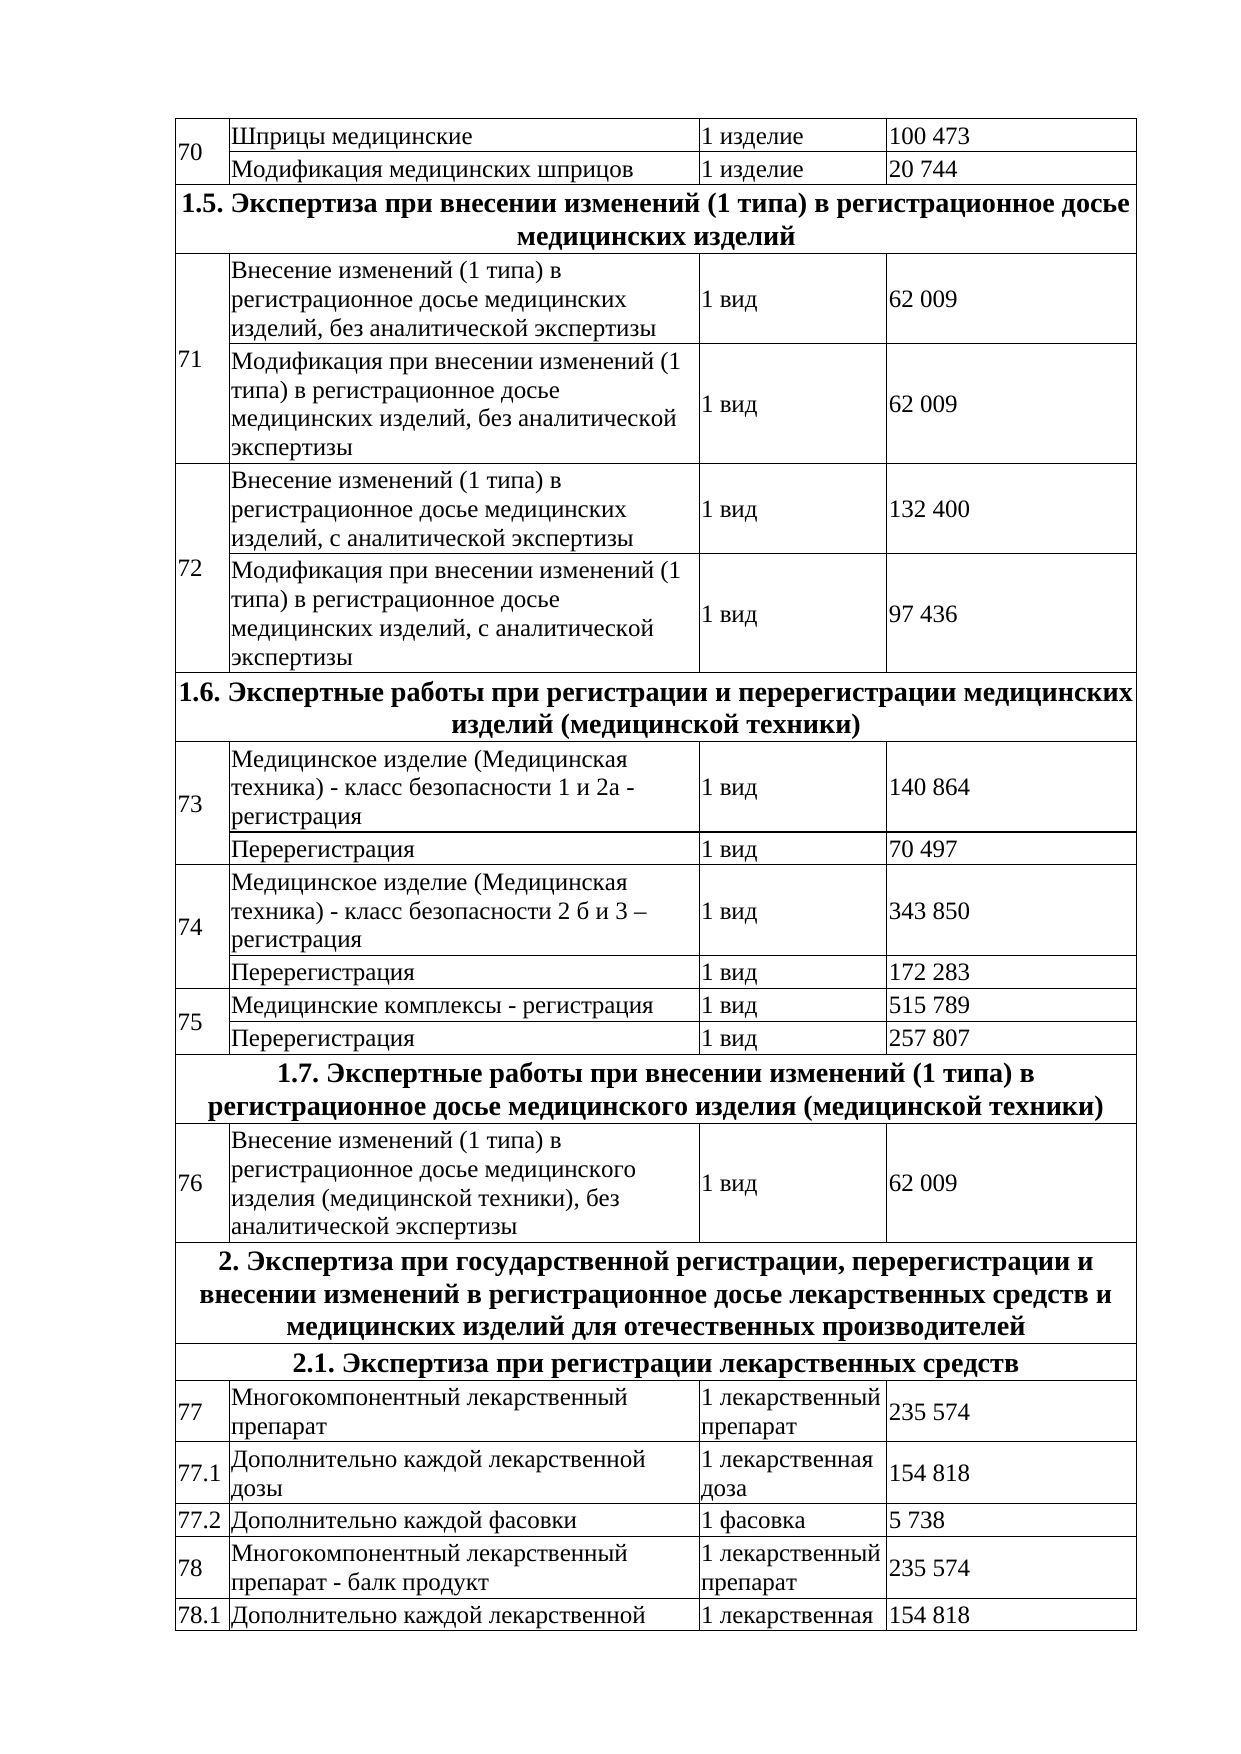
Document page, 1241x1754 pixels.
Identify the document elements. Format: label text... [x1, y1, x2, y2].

table_cell Внесение изменений (1 типа) в регистрационное досье медицинского изделия (медицинской техники), без аналитической экспертизы [230, 1124, 699, 1242]
table_cell 1 фасовка [700, 1504, 886, 1536]
table_cell 1.6. Экспертные работы при регистрации и перерегистрации медицинских изделий (медицинской техники) [176, 673, 1136, 741]
table_cell 97 436 [887, 554, 1136, 672]
table_cell 2. Экспертиза при государственной регистрации, перерегистрации и внесении изменений в регистрационное досье лекарственных средств и медицинских изделий для отечественных производителей [176, 1243, 1136, 1343]
table_cell 1 вид [700, 1022, 886, 1053]
table_cell 1 вид [700, 554, 886, 672]
table_cell Внесение изменений (1 типа) в регистрационное досье медицинских изделий, без аналитической экспертизы [230, 254, 699, 343]
table_cell 140 864 [887, 742, 1136, 831]
table_cell 172 283 [887, 956, 1136, 988]
table_cell 77.1 [176, 1442, 229, 1503]
table_cell 62 009 [887, 344, 1136, 462]
table_cell Перерегистрация [230, 1022, 699, 1053]
table_cell 515 789 [887, 989, 1136, 1021]
table_cell 62 009 [887, 1124, 1136, 1242]
table_cell 1 вид [700, 464, 886, 553]
table_cell 1 вид [700, 1124, 886, 1242]
table_cell Модификация при внесении изменений (1 типа) в регистрационное досье медицинских изделий, без аналитической экспертизы [230, 344, 699, 462]
table_cell Многокомпонентный лекарственный препарат [230, 1381, 699, 1441]
table_cell 76 [176, 1124, 229, 1242]
table_cell Модификация медицинских шприцов [230, 152, 699, 184]
table_cell 100 473 [887, 119, 1136, 151]
table_cell 1 вид [700, 989, 886, 1021]
table_cell 343 850 [887, 865, 1136, 955]
table_cell 72 [176, 464, 229, 672]
table_cell Медицинские комплексы - регистрация [230, 989, 699, 1021]
table_cell 132 400 [887, 464, 1136, 553]
table_cell 78 [176, 1537, 229, 1597]
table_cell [700, 1599, 886, 1630]
table_cell 1 лекарственный препарат [700, 1381, 886, 1441]
table_cell Медицинское изделие (Медицинская техника) - класс безопасности 2 б и 3 – регистрация [230, 865, 699, 955]
table_cell 70 [176, 119, 229, 184]
table_cell Перерегистрация [230, 956, 699, 988]
table_cell 5 738 [887, 1504, 1136, 1536]
table_cell Медицинское изделие (Медицинская техника) - класс безопасности 1 и 2а - регистрация [230, 742, 699, 831]
table_cell 1 вид [700, 254, 886, 343]
table_cell 1 вид [700, 742, 886, 831]
table_cell Дополнительно каждой лекарственной дозы [230, 1442, 699, 1503]
table_cell Внесение изменений (1 типа) в регистрационное досье медицинских изделий, с аналитической экспертизы [230, 464, 699, 553]
table_cell 154 818 [887, 1442, 1136, 1503]
table_cell 154 818 [887, 1599, 1136, 1630]
table_cell 1 вид [700, 833, 886, 864]
table_cell Шприцы медицинские [230, 119, 699, 151]
table_cell 20 744 [887, 152, 1136, 184]
table_cell 62 009 [887, 254, 1136, 343]
table_cell 235 574 [887, 1537, 1136, 1597]
table_cell 1 вид [700, 865, 886, 955]
table_cell 235 574 [887, 1381, 1136, 1441]
table_cell Многокомпонентный лекарственный препарат - балк продукт [230, 1537, 699, 1597]
table_cell 78.1 [176, 1599, 229, 1630]
table_cell 71 [176, 254, 229, 462]
table_cell 74 [176, 865, 229, 988]
table_cell Модификация при внесении изменений (1 типа) в регистрационное досье медицинских изделий, с аналитической экспертизы [230, 554, 699, 672]
table_cell 1.5. Экспертиза при внесении изменений (1 типа) в регистрационное досье медицинских изделий [176, 185, 1136, 253]
table_cell 1 изделие [700, 119, 886, 151]
table_cell Дополнительно каждой фасовки [230, 1504, 699, 1536]
table_cell 1 изделие [700, 152, 886, 184]
table_cell Перерегистрация [230, 833, 699, 864]
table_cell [230, 1599, 699, 1630]
table_cell 257 807 [887, 1022, 1136, 1053]
table_cell 73 [176, 742, 229, 864]
table_cell 77 [176, 1381, 229, 1441]
table_cell 1 лекарственный препарат [700, 1537, 886, 1597]
table_cell 1.7. Экспертные работы при внесении изменений (1 типа) в регистрационное досье медицинского изделия (медицинской техники) [176, 1055, 1136, 1122]
table_cell 75 [176, 989, 229, 1053]
table_cell 77.2 [176, 1504, 229, 1536]
table_cell 1 лекарственная доза [700, 1442, 886, 1503]
table_cell 2.1. Экспертиза при регистрации лекарственных средств [176, 1344, 1136, 1379]
table_cell 1 вид [700, 956, 886, 988]
table_cell 70 497 [887, 833, 1136, 864]
table_cell 1 вид [700, 344, 886, 462]
